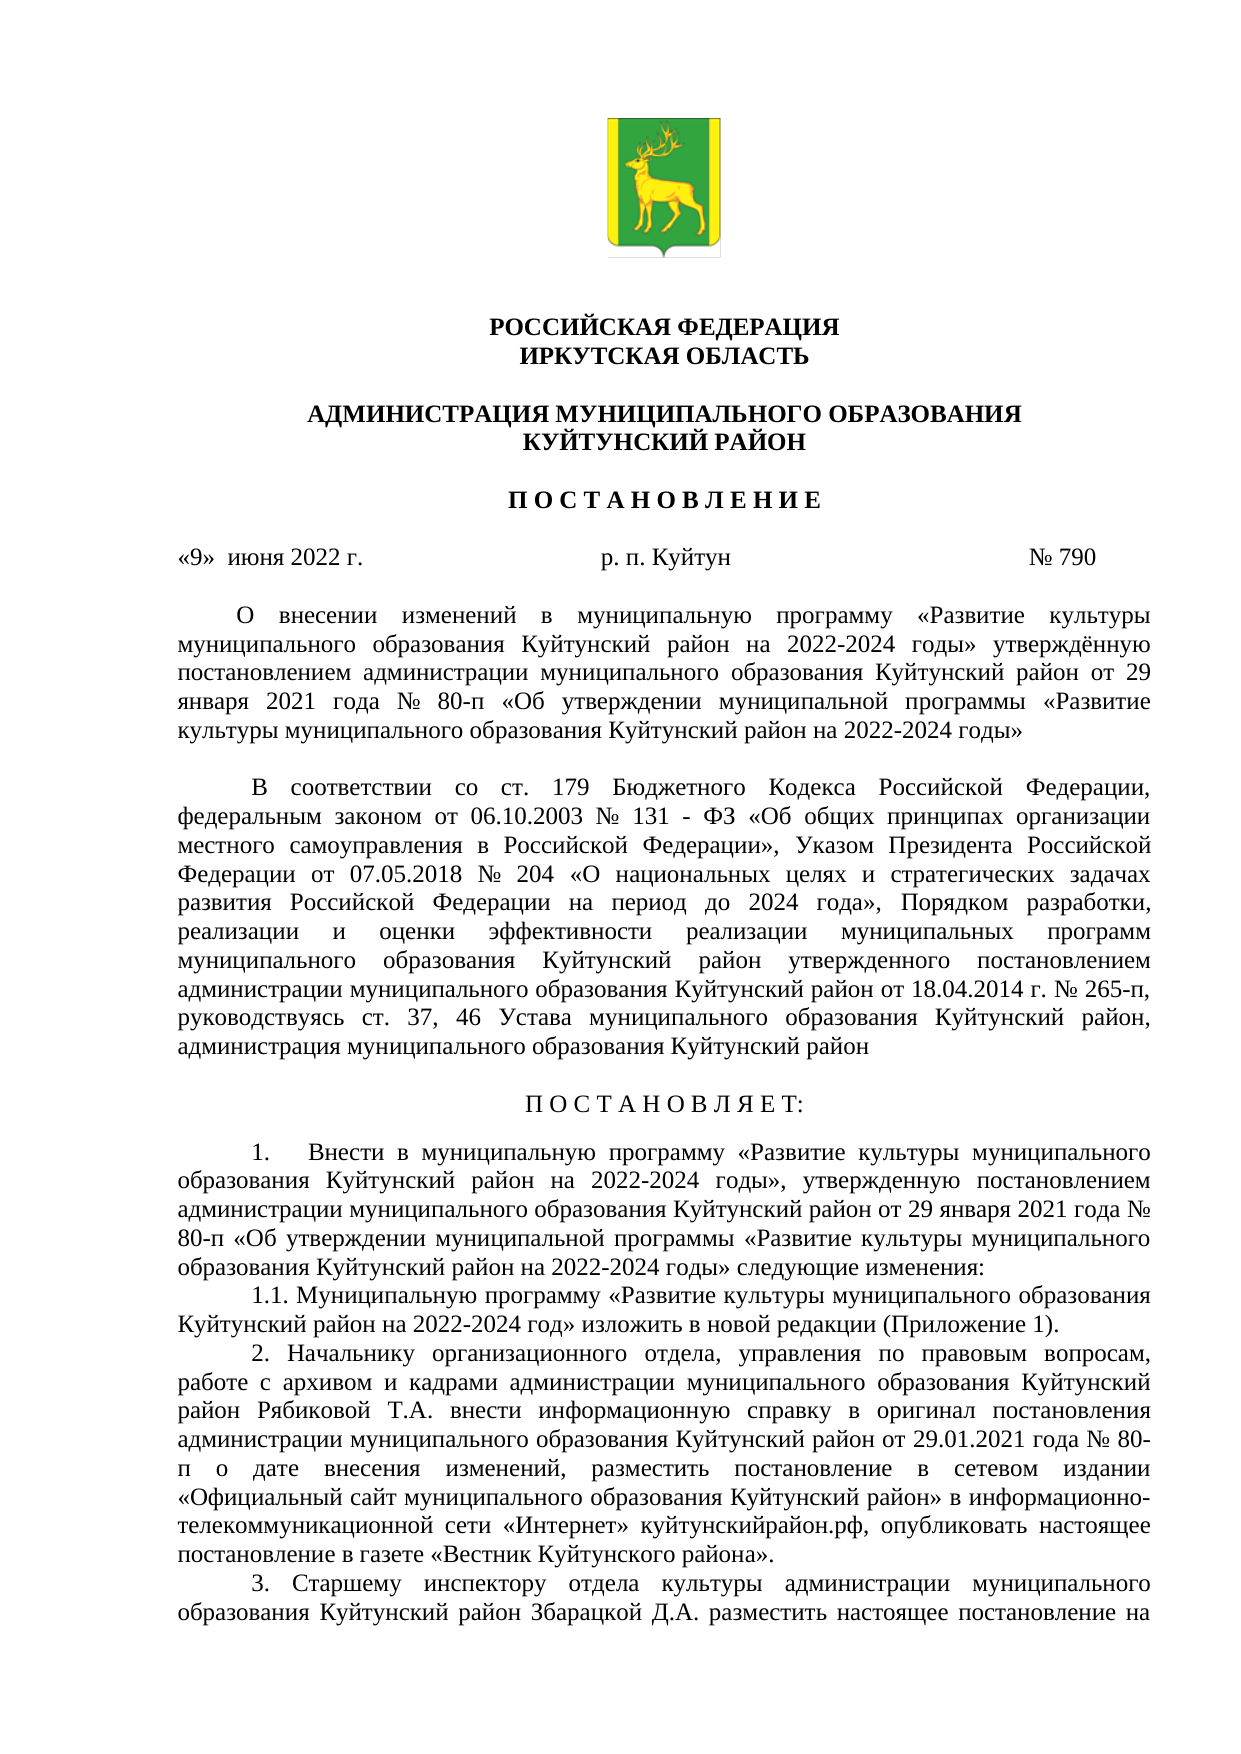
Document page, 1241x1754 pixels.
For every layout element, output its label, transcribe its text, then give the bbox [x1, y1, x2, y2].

text КУЙТУНСКИЙ РАЙОН [177, 427, 1152, 456]
picture [607, 118, 722, 259]
text П О С Т А Н О В Л Е Н И Е [177, 485, 1152, 514]
text АДМИНИСТРАЦИЯ МУНИЦИПАЛЬНОГО ОБРАЗОВАНИЯ [177, 399, 1152, 427]
text «9» июня 2022 г. р. п. Куйтун № 790 [177, 542, 1152, 571]
text 2. Начальнику организационного отдела, управления по правовым вопросам, работе с архивом и кадрами администрации муниципального образования Куйтунский район Рябиковой Т.А. внести информационную справку в оригинал постановления администрации муниципального образования Куйтунский район от 29.01.2021 года № 80-п о дате внесения изменений, разместить постановление в сетевом издании «Официальный сайт муниципального образования Куйтунский район» в информационно-телекоммуникационной сети «Интернет» куйтунскийрайон.рф, опубликовать настоящее постановление в газете «Вестник Куйтунского района». [177, 1338, 1152, 1568]
text 1.1. Муниципальную программу «Развитие культуры муниципального образования Куйтунский район на 2022-2024 год» изложить в новой редакции (Приложение 1). [177, 1280, 1152, 1338]
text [177, 1568, 1152, 1625]
text 1. Внести в муниципальную программу «Развитие культуры муниципального образования Куйтунский район на 2022-2024 годы», утвержденную постановлением администрации муниципального образования Куйтунский район от 29 января 2021 года № 80-п «Об утверждении муниципальной программы «Развитие культуры муниципального образования Куйтунский район на 2022-2024 годы» следующие изменения: [177, 1137, 1152, 1280]
text П О С Т А Н О В Л Я Е Т: [177, 1089, 1152, 1117]
text ИРКУТСКАЯ ОБЛАСТЬ [177, 341, 1152, 370]
text РОССИЙСКАЯ ФЕДЕРАЦИЯ [177, 312, 1152, 341]
text О внесении изменений в муниципальную программу «Развитие культуры муниципального образования Куйтунский район на 2022-2024 годы» утверждённую постановлением администрации муниципального образования Куйтунский район от 29 января 2021 года № 80-п «Об утверждении муниципальной программы «Развитие культуры муниципального образования Куйтунский район на 2022-2024 годы» [177, 600, 1152, 744]
text В соответствии со ст. 179 Бюджетного Кодекса Российской Федерации, федеральным законом от 06.10.2003 № 131 - ФЗ «Об общих принципах организации местного самоуправления в Российской Федерации», Указом Президента Российской Федерации от 07.05.2018 № 204 «О национальных целях и стратегических задачах развития Российской Федерации на период до 2024 года», Порядком разработки, реализации и оценки эффективности реализации муниципальных программ муниципального образования Куйтунский район утвержденного постановлением администрации муниципального образования Куйтунский район от 18.04.2014 г. № 265-п, руководствуясь ст. 37, 46 Устава муниципального образования Куйтунский район, администрация муниципального образования Куйтунский район [177, 772, 1152, 1060]
